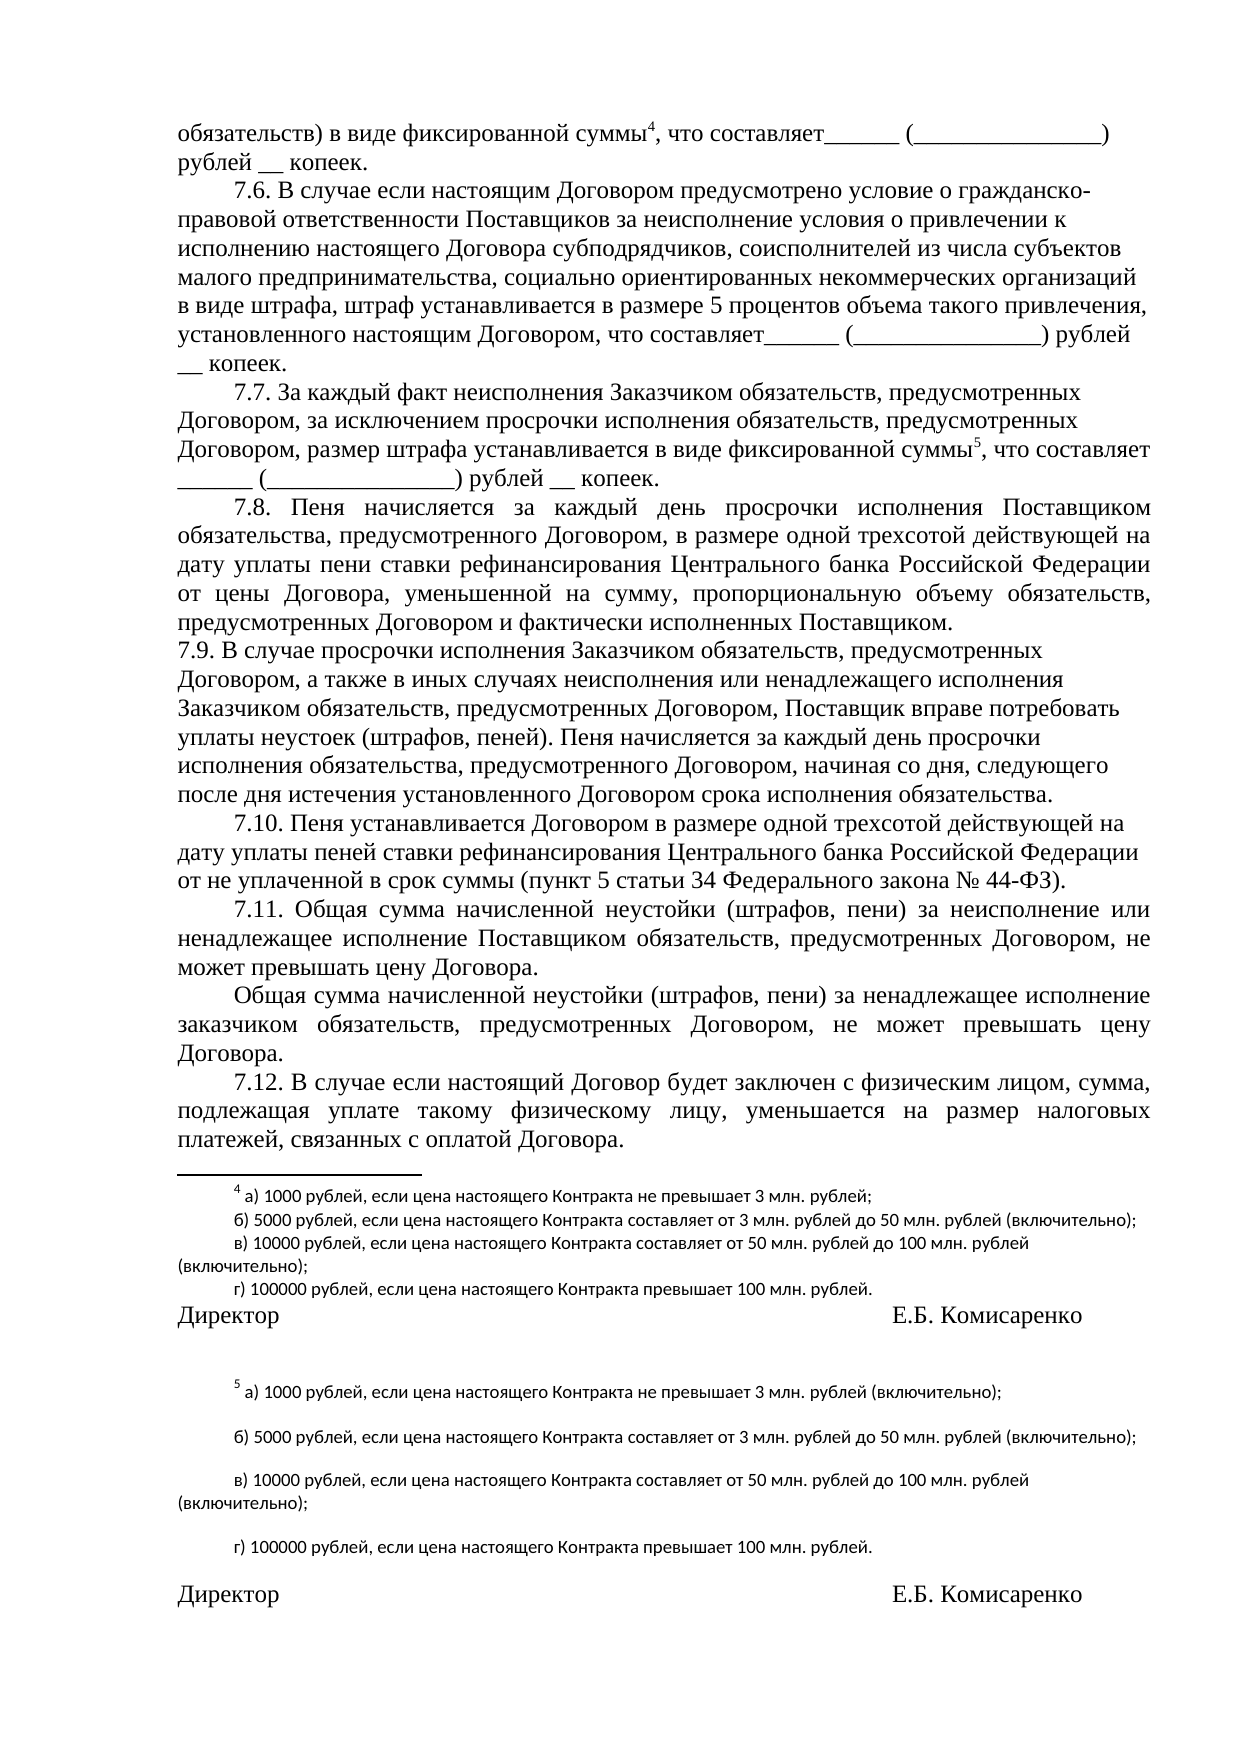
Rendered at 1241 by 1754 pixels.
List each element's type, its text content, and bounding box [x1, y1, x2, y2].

text 7.8. Пеня начисляется за каждый день просрочки исполнения Поставщиком обязательства, предусмотренного Договором, в размере одной трехсотой действующей на дату уплаты пени ставки рефинансирования Центрального банка Российской Федерации от цены Договора, уменьшенной на сумму, пропорциональную объему обязательств, предусмотренных Договором и фактически исполненных Поставщиком. [177, 492, 1152, 636]
text Общая сумма начисленной неустойки (штрафов, пени) за ненадлежащее исполнение заказчиком обязательств, предусмотренных Договором, не может превышать цену Договора. [177, 981, 1152, 1067]
text 7.11. Общая сумма начисленной неустойки (штрафов, пени) за неисполнение или ненадлежащее исполнение Поставщиком обязательств, предусмотренных Договором, не может превышать цену Договора. [177, 894, 1152, 981]
text 7.10. Пеня устанавливается Договором в размере одной трехсотой действующей на дату уплаты пеней ставки рефинансирования Центрального банка Российской Федерации от не уплаченной в срок суммы (пункт 5 статьи 34 Федерального закона № 44-ФЗ). [177, 808, 1152, 894]
text 7.12. В случае если настоящий Договор будет заключен с физическим лицом, сумма, подлежащая уплате такому физическому лицу, уменьшается на размер налоговых платежей, связанных с оплатой Договора. [177, 1067, 1152, 1153]
text 7.6. В случае если настоящим Договором предусмотрено условие о гражданско-правовой ответственности Поставщиков за неисполнение условия о привлечении к исполнению настоящего Договора субподрядчиков, соисполнителей из числа субъектов малого предпринимательства, социально ориентированных некоммерческих организаций в виде штрафа, штраф устанавливается в размере 5 процентов объема такого привлечения, установленного настоящим Договором, что составляет______ (_______________) рублей __ копеек. [177, 176, 1152, 377]
text 7.7. За каждый факт неисполнения Заказчиком обязательств, предусмотренных Договором, за исключением просрочки исполнения обязательств, предусмотренных Договором, размер штрафа устанавливается в виде фиксированной суммы, что составляет ______ (_______________) рублей __ копеек. [177, 377, 1152, 492]
text 7.5. За каждый факт неисполнения или ненадлежащего исполнения Поставщиком обязательства, предусмотренного настоящим Договором, которое не имеет стоимостного выражения, размер штрафа устанавливается (при наличии в настоящем Договоре таких обязательств) в виде фиксированной суммы, что составляет______ (_______________) рублей __ копеек. [177, 118, 1152, 176]
text 7.9. В случае просрочки исполнения Заказчиком обязательств, предусмотренных Договором, а также в иных случаях неисполнения или ненадлежащего исполнения Заказчиком обязательств, предусмотренных Договором, Поставщик вправе потребовать уплаты неустоек (штрафов, пеней). Пеня начисляется за каждый день просрочки исполнения обязательства, предусмотренного Договором, начиная со дня, следующего после дня истечения установленного Договором срока исполнения обязательства. [177, 636, 1152, 808]
